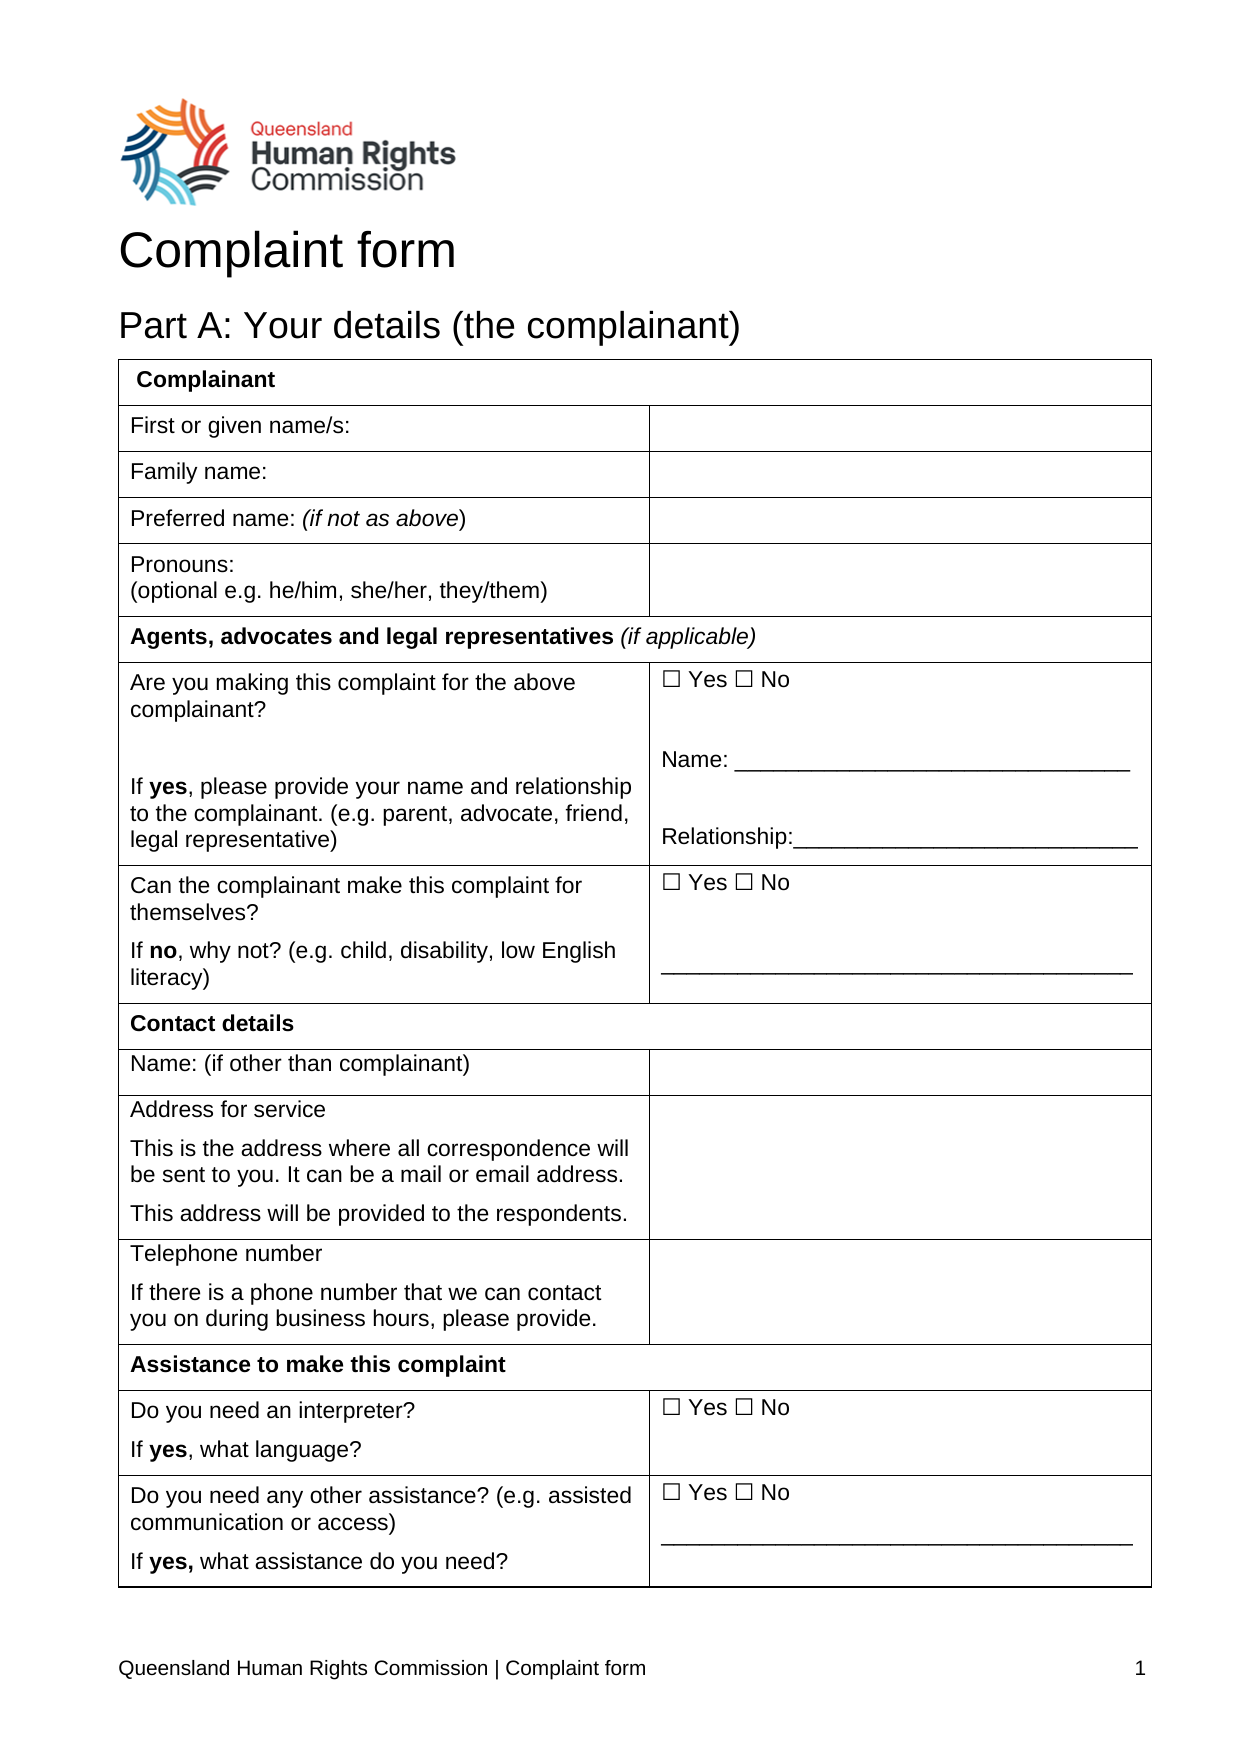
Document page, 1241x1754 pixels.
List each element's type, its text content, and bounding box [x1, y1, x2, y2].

table_cell Name: (if other than complainant) [119, 1050, 649, 1095]
subtitle Part A: Your details (the complainant) [118, 303, 1152, 346]
table_cell [650, 544, 1151, 616]
table_cell Yes No _____________________________________ [650, 866, 1151, 1003]
picture [118, 97, 473, 209]
table_cell Address for service This is the address where all correspondence will be sent to you. It can be a mail or email address. This address will be provided to the respondents. [119, 1096, 649, 1239]
table_cell Yes No Name: _______________________________ Relationship:___________________________ [650, 663, 1151, 865]
table_cell [650, 498, 1151, 543]
table_cell Yes No _____________________________________ [650, 1476, 1151, 1586]
table_cell Do you need an interpreter? If yes, what language? [119, 1391, 649, 1475]
table_cell Telephone number If there is a phone number that we can contact you on during business hours, please provide. [119, 1240, 649, 1344]
table_cell Family name: [119, 452, 649, 497]
table_cell Contact details [119, 1004, 1151, 1049]
table_cell Yes No [650, 1391, 1151, 1475]
table_cell Can the complainant make this complaint for themselves? If no, why not? (e.g. child, disability, low English literacy) [119, 866, 649, 1003]
table_cell Assistance to make this complaint [119, 1345, 1151, 1390]
table_cell First or given name/s: [119, 406, 649, 451]
table_cell Pronouns: (optional e.g. he/him, she/her, they/them) [119, 544, 649, 616]
table_cell [650, 1096, 1151, 1239]
table_cell [650, 452, 1151, 497]
table_cell Preferred name: (if not as above) [119, 498, 649, 543]
table_header Complainant [119, 360, 1151, 405]
table_cell Do you need any other assistance? (e.g. assisted communication or access) If yes, what assistance do you need? [119, 1476, 649, 1586]
table_cell [650, 1240, 1151, 1344]
table_cell [650, 406, 1151, 451]
table_cell Agents, advocates and legal representatives (if applicable) [119, 617, 1151, 662]
table_cell [650, 1050, 1151, 1095]
subtitle Complaint form [118, 221, 1152, 278]
table_cell Are you making this complaint for the above complainant? If yes, please provide your name and relationship to the complainant. (e.g. parent, advocate, friend, legal representative) [119, 663, 649, 865]
